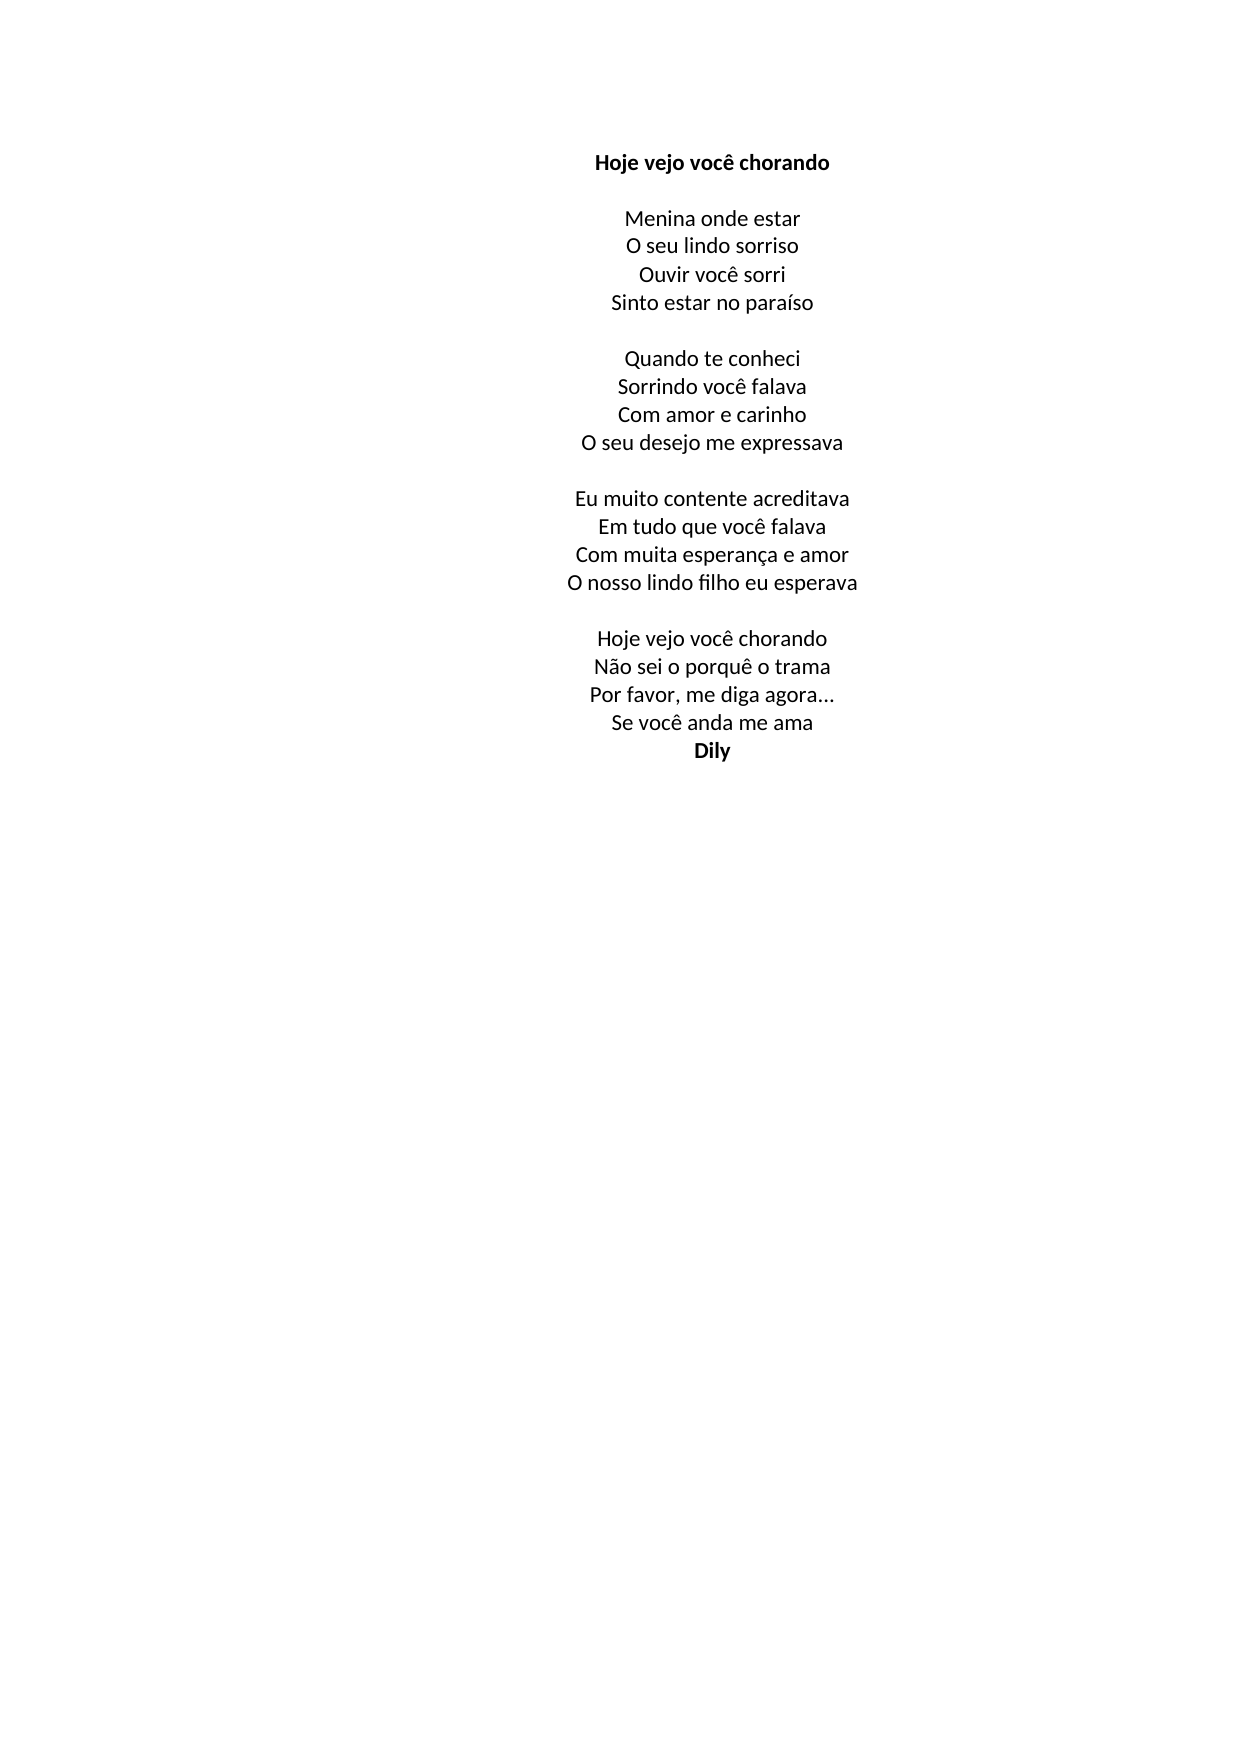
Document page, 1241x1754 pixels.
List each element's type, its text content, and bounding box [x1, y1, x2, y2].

text Hoje vejo você chorando [236, 624, 1188, 652]
text Sinto estar no paraíso [236, 288, 1188, 316]
text Se você anda me ama [236, 708, 1188, 736]
text Em tudo que você falava [236, 512, 1188, 540]
text O seu desejo me expressava [236, 428, 1188, 456]
text Não sei o porquê o trama [236, 652, 1188, 680]
text O nosso lindo filho eu esperava [236, 568, 1188, 596]
text Quando te conheci [236, 344, 1188, 372]
text Dily [236, 736, 1188, 764]
text Com muita esperança e amor [236, 540, 1188, 568]
text Sorrindo você falava [236, 372, 1188, 400]
text Menina onde estar [236, 204, 1188, 232]
text Ouvir você sorri [236, 260, 1188, 288]
text Hoje vejo você chorando [236, 148, 1188, 176]
text Eu muito contente acreditava [236, 484, 1188, 512]
text O seu lindo sorriso [236, 232, 1188, 260]
text Com amor e carinho [236, 400, 1188, 428]
text Por favor, me diga agora... [236, 680, 1188, 708]
